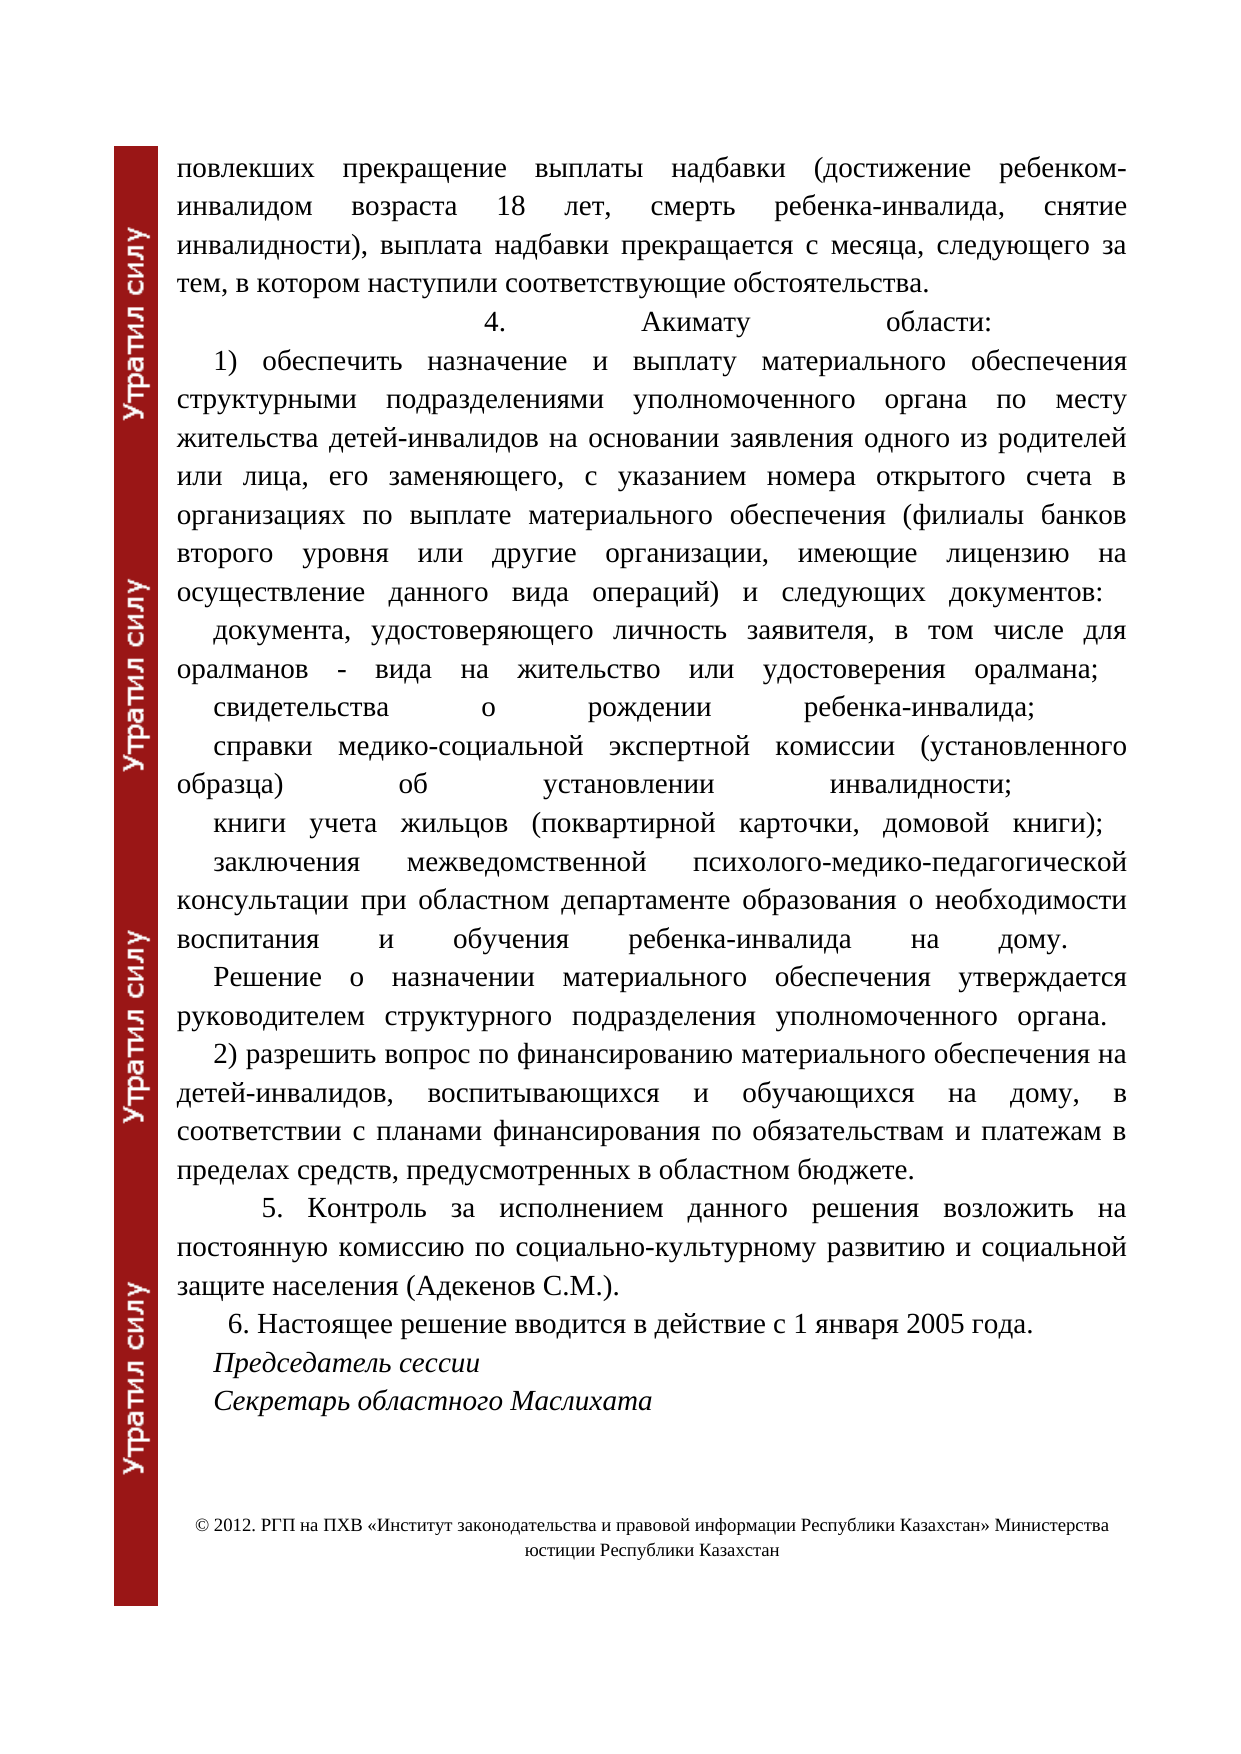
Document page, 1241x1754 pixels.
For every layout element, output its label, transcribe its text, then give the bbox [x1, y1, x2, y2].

picture [114, 1186, 158, 1191]
picture [114, 1301, 158, 1306]
text Председатель сессии [112, 1345, 1128, 1378]
text Секретарь областного Маслихата [112, 1383, 1128, 1417]
picture [114, 299, 158, 304]
text © 2012. РГП на ПХВ «Институт законодательства и правовой информации Республики Казахстан» Министерства юстиции Республики Казахстан [112, 1514, 1128, 1560]
picture [114, 1560, 158, 1606]
text 6. Настоящее решение вводится в действие с 1 января 2005 года. [112, 1306, 1128, 1340]
text 4. Акимату области: 1) обеспечить назначение и выплату материального обеспечения структурными подразделениями уполномоченного органа по месту жительства детей-инвалидов на основании заявления одного из родителей или лица, его заменяющего, с указанием номера открытого счета в организациях по выплате материального обеспечения (филиалы банков второго уровня или другие организации, имеющие лицензию на осуществление данного вида операций) и следующих документов: документа, удостоверяющего личность заявителя, в том числе для оралманов - вида на жительство или удостоверения оралмана; свидетельства о рождении ребенка-инвалида; справки медико-социальной экспертной комиссии (установленного образца) об установлении инвалидности; книги учета жильцов (поквартирной карточки, домовой книги); заключения межведомственной психолого-медико-педагогической консультации при областном департаменте образования о необходимости воспитания и обучения ребенка-инвалида на дому. Решение о назначении материального обеспечения утверждается руководителем структурного подразделения уполномоченного органа. 2) разрешить вопрос по финансированию материального обеспечения на детей-инвалидов, воспитывающихся и обучающихся на дому, в соответствии с планами финансирования по обязательствам и платежам в пределах средств, предусмотренных в областном бюджете. [112, 304, 1128, 1186]
picture [114, 1417, 158, 1514]
picture [114, 1378, 158, 1383]
text 5. Контроль за исполнением данного решения возложить на постоянную комиссию по социально-культурному развитию и социальной защите населения (Адекенов С.М.). [112, 1191, 1128, 1301]
picture [114, 1340, 158, 1345]
picture [114, 146, 158, 150]
